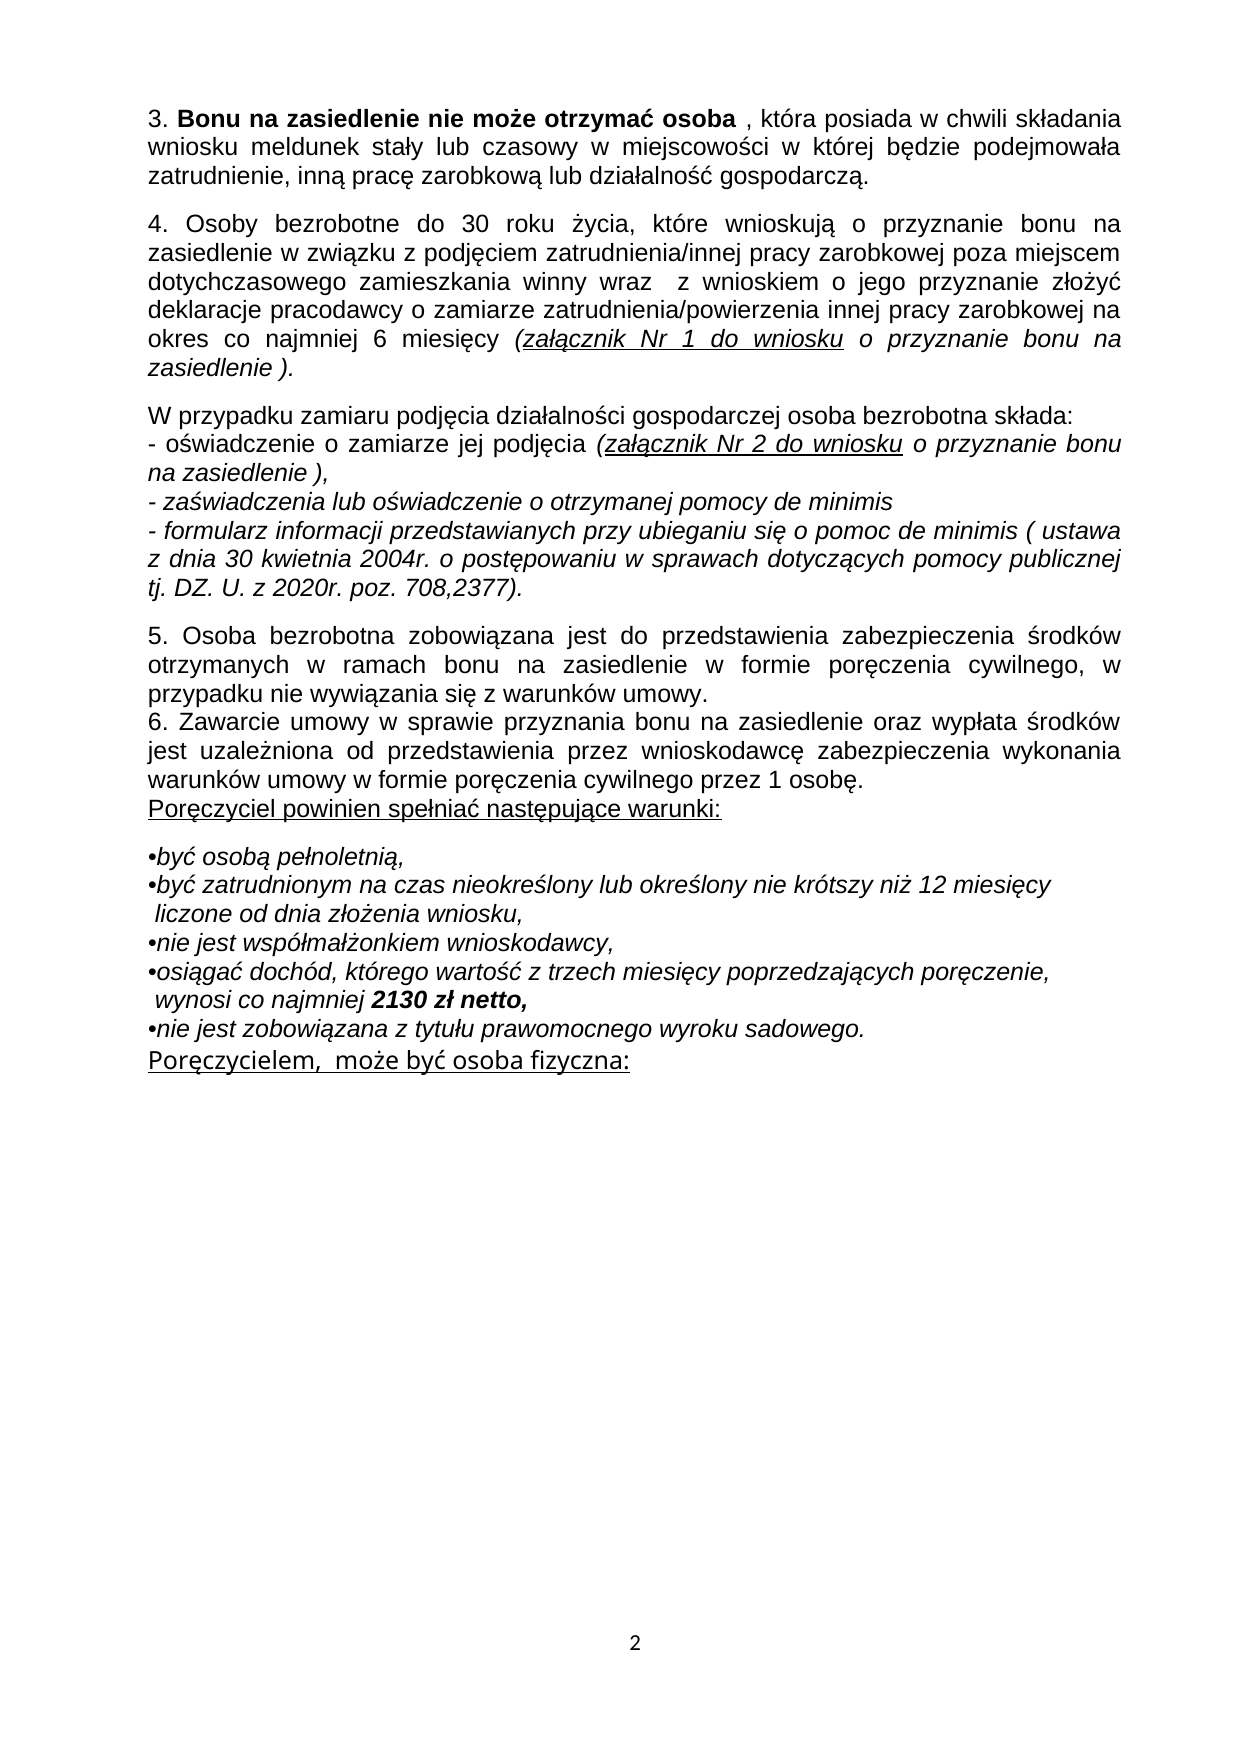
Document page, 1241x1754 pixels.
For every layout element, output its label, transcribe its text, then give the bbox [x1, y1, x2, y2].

text wynosi co najmniej 2130 zł netto, [148, 985, 1122, 1014]
text •nie jest współmałżonkiem wnioskodawcy, [148, 928, 1122, 957]
text W przypadku zamiaru podjęcia działalności gospodarczej osoba bezrobotna składa: [148, 401, 1122, 429]
text Poręczycielem, może być osoba fizyczna: [148, 1043, 1122, 1077]
text liczone od dnia złożenia wniosku, [148, 899, 1122, 928]
text 4. Osoby bezrobotne do 30 roku życia, które wnioskują o przyznanie bonu na zasiedlenie w związku z podjęciem zatrudnienia/innej pracy zarobkowej poza miejscem dotychczasowego zamieszkania winny wraz z wnioskiem o jego przyznanie złożyć deklaracje pracodawcy o zamiarze zatrudnienia/powierzenia innej pracy zarobkowej na okres co najmniej 6 miesięcy (załącznik Nr 1 do wniosku o przyznanie bonu na zasiedlenie ). [148, 209, 1122, 382]
text Poręczyciel powinien spełniać następujące warunki: [148, 794, 1122, 822]
text - oświadczenie o zamiarze jej podjęcia (załącznik Nr 2 do wniosku o przyznanie bonu na zasiedlenie ), [148, 429, 1122, 487]
text 5. Osoba bezrobotna zobowiązana jest do przedstawienia zabezpieczenia środków otrzymanych w ramach bonu na zasiedlenie w formie poręczenia cywilnego, w przypadku nie wywiązania się z warunków umowy. [148, 621, 1122, 707]
text 6. Zawarcie umowy w sprawie przyznania bonu na zasiedlenie oraz wypłata środków jest uzależniona od przedstawienia przez wnioskodawcę zabezpieczenia wykonania warunków umowy w formie poręczenia cywilnego przez 1 osobę. [148, 707, 1122, 794]
text - formularz informacji przedstawianych przy ubieganiu się o pomoc de minimis ( ustawa z dnia 30 kwietnia 2004r. o postępowaniu w sprawach dotyczących pomocy publicznej tj. DZ. U. z 2020r. poz. 708,2377). [148, 516, 1122, 602]
text - zaświadczenia lub oświadczenie o otrzymanej pomocy de minimis [148, 487, 1122, 516]
text •być osobą pełnoletnią, [148, 842, 1122, 870]
text •nie jest zobowiązana z tytułu prawomocnego wyroku sadowego. [148, 1014, 1122, 1043]
text 3. Bonu na zasiedlenie nie może otrzymać osoba , która posiada w chwili składania wniosku meldunek stały lub czasowy w miejscowości w której będzie podejmowała zatrudnienie, inną pracę zarobkową lub działalność gospodarczą. [148, 104, 1122, 190]
text •osiągać dochód, którego wartość z trzech miesięcy poprzedzających poręczenie, [148, 957, 1122, 985]
text •być zatrudnionym na czas nieokreślony lub określony nie krótszy niż 12 miesięcy [148, 870, 1122, 899]
